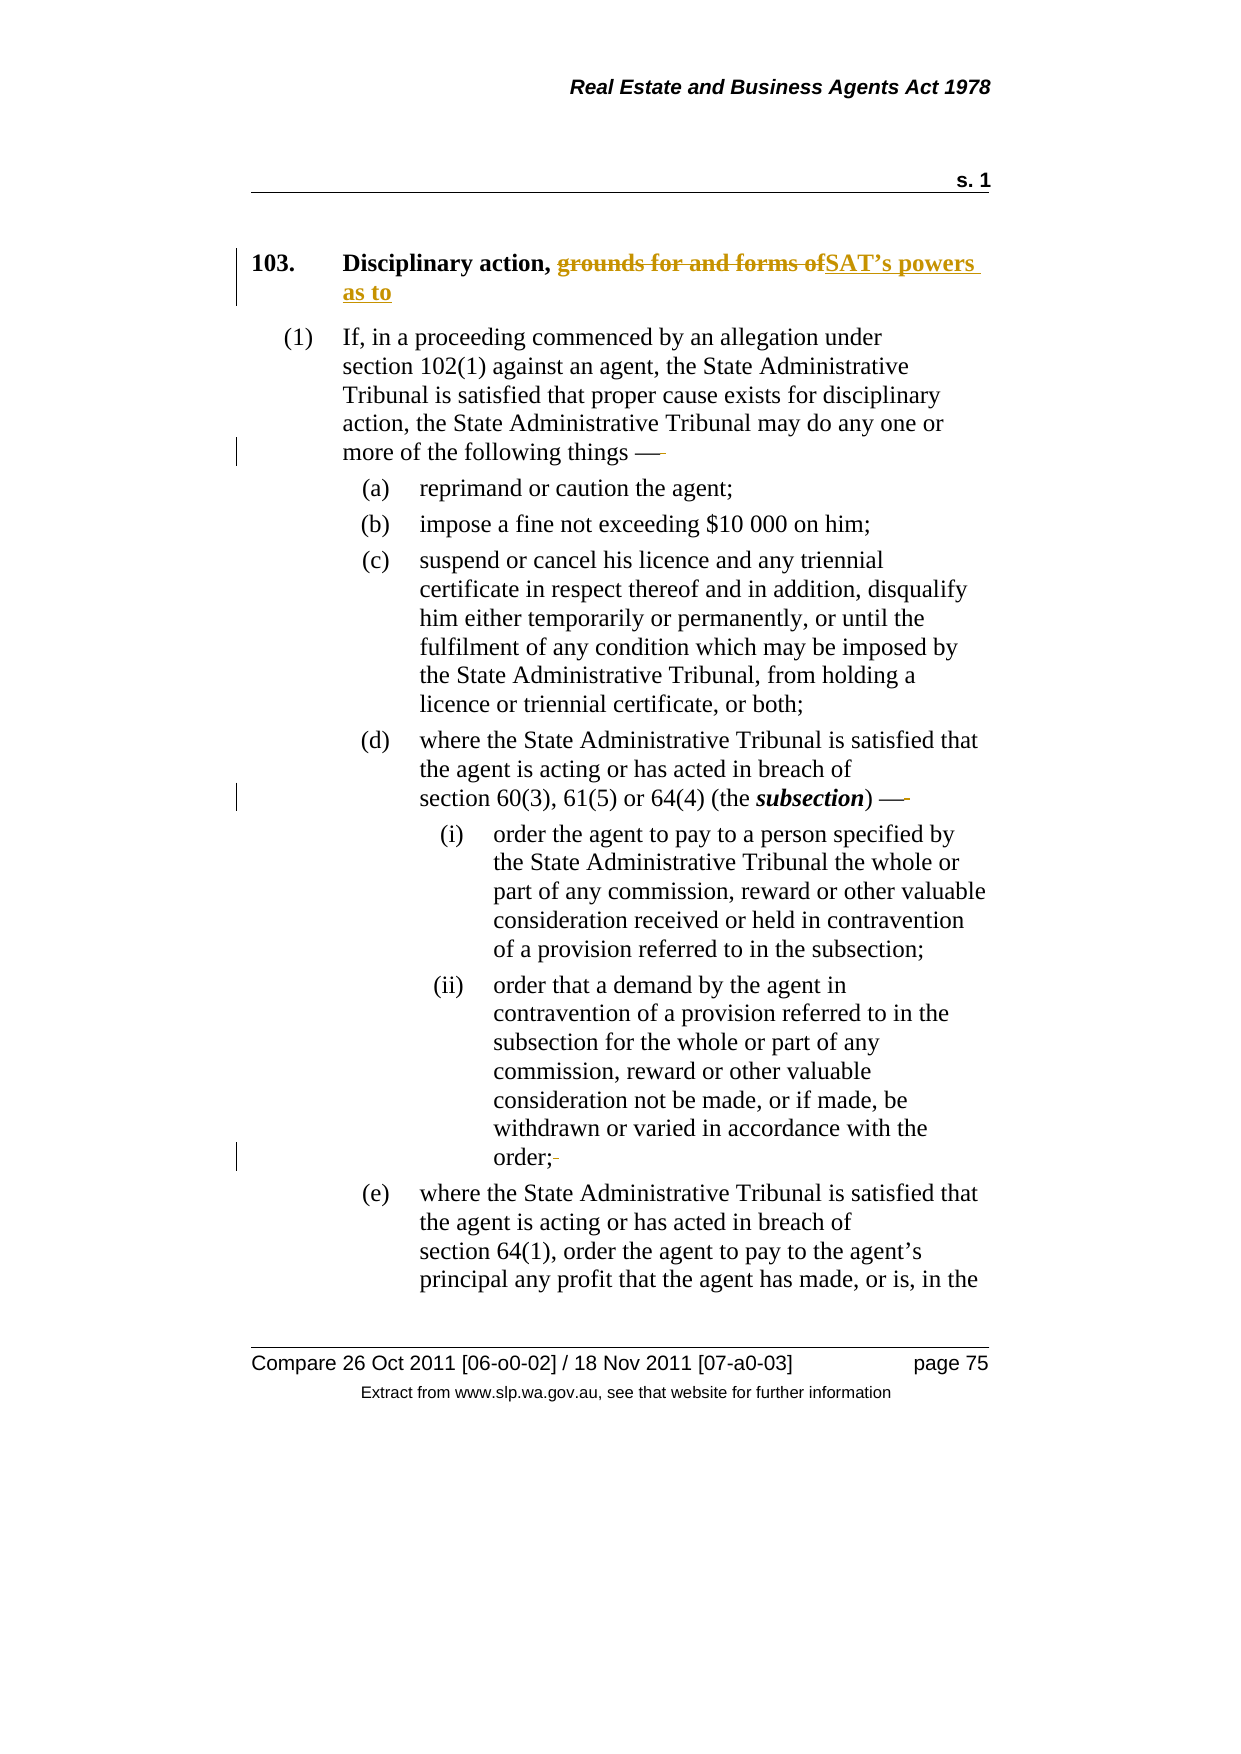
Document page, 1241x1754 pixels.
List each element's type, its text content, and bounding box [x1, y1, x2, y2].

text (ii) order that a demand by the agent in contravention of a provision referred to in the subsection for the whole or part of any commission, reward or other valuable consideration not be made, or if made, be withdrawn or varied in accordance with the order; [251, 970, 989, 1171]
text (b) impose a fine not exceeding $10 000 on him; [251, 509, 989, 538]
text (d) where the State Administrative Tribunal is satisfied that the agent is acting or has acted in breach of section 60(3), 61(5) or 64(4) (the subsection) — [251, 725, 989, 811]
text (i) order the agent to pay to a person specified by the State Administrative Tribunal the whole or part of any commission, reward or other valuable consideration received or held in contravention of a provision referred to in the subsection; [251, 819, 989, 962]
text (c) suspend or cancel his licence and any triennial certificate in respect thereof and in addition, disqualify him either temporarily or permanently, or until the fulfilment of any condition which may be imposed by the State Administrative Tribunal, from holding a licence or triennial certificate, or both; [251, 545, 989, 718]
text (1) If, in a proceeding commenced by an allegation under section 102(1) against an agent, the State Administrative Tribunal is satisfied that proper cause exists for disciplinary action, the State Administrative Tribunal may do any one or more of the following things — [251, 322, 989, 466]
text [251, 1178, 989, 1293]
subtitle 103. Disciplinary action, [251, 248, 989, 306]
text (a) reprimand or caution the agent; [251, 473, 989, 502]
